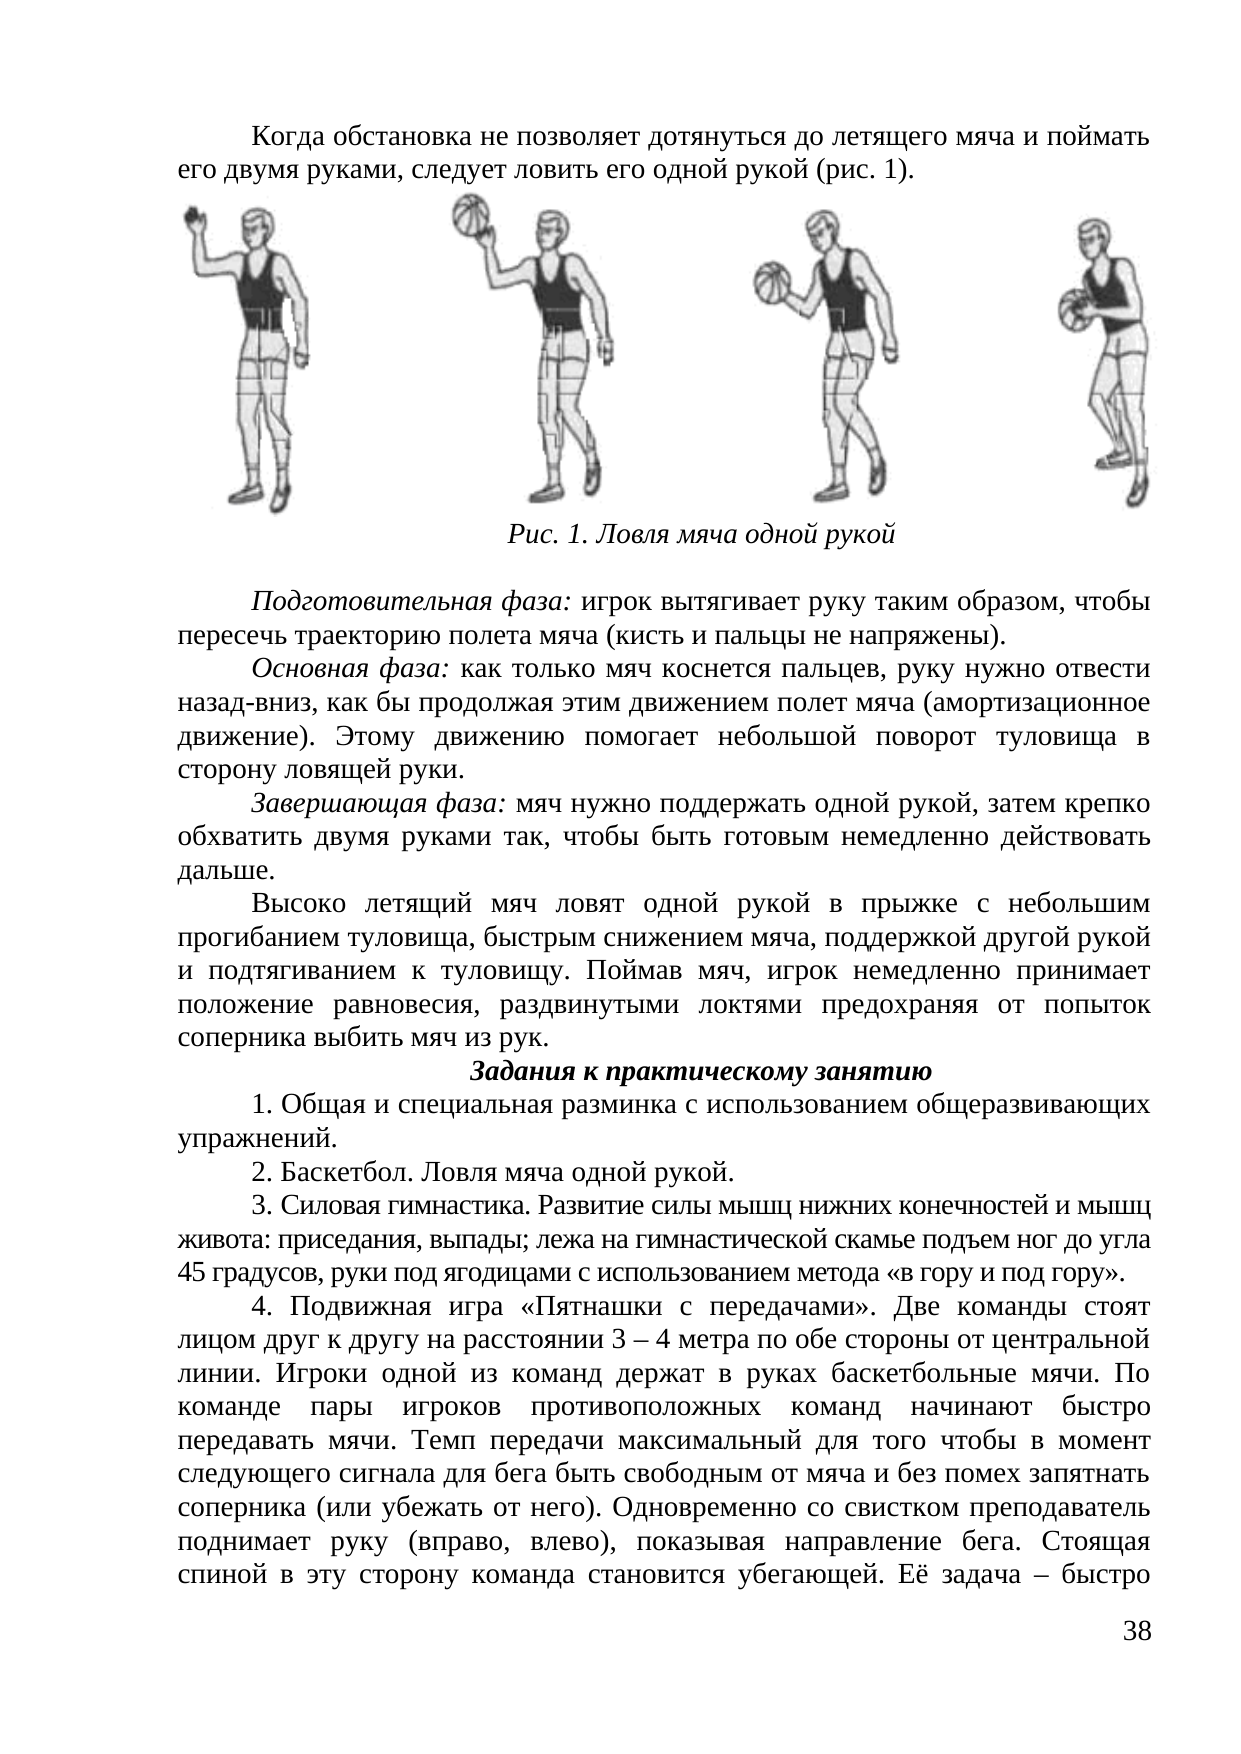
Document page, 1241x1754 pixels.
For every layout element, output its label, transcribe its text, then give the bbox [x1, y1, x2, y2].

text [177, 1288, 1152, 1590]
text Основная фаза: как только мяч коснется пальцев, руку нужно отвести назад-вниз, как бы продолжая этим движением полет мяча (амортизационное движение). Этому движению помогает небольшой поворот туловища в сторону ловящей руки. [177, 651, 1152, 785]
text 1. Общая и специальная разминка с использованием общеразвивающих упражнений. [177, 1087, 1152, 1154]
text Подготовительная фаза: игрок вытягивает руку таким образом, чтобы пересечь траекторию полета мяча (кисть и пальцы не напряжены). [177, 583, 1152, 651]
text Рис. 1. Ловля мяча одной рукой [177, 517, 1152, 550]
text Когда обстановка не позволяет дотянуться до летящего мяча и поймать его двумя руками, следует ловить его одной рукой (рис. 1). [177, 118, 1152, 185]
text Высоко летящий мяч ловят одной рукой в прыжке с небольшим прогибанием туловища, быстрым снижением мяча, поддержкой другой рукой и подтягиванием к туловищу. Поймав мяч, игрок немедленно принимает положение равновесия, раздвинутыми локтями предохраняя от попыток соперника выбить мяч из рук. [177, 885, 1152, 1053]
text Завершающая фаза: мяч нужно поддержать одной рукой, затем крепко обхватить двумя руками так, чтобы быть готовым немедленно действовать дальше. [177, 785, 1152, 885]
picture [177, 185, 1159, 517]
text Задания к практическому занятию [177, 1053, 1152, 1087]
text 2. Баскетбол. Ловля мяча одной рукой. [177, 1154, 1152, 1187]
text 3. Силовая гимнастика. Развитие силы мышц нижних конечностей и мышц живота: приседания, выпады; лежа на гимнастической скамье подъем ног до угла 45 градусов, руки под ягодицами с использованием метода «в гору и под гору». [177, 1187, 1152, 1288]
